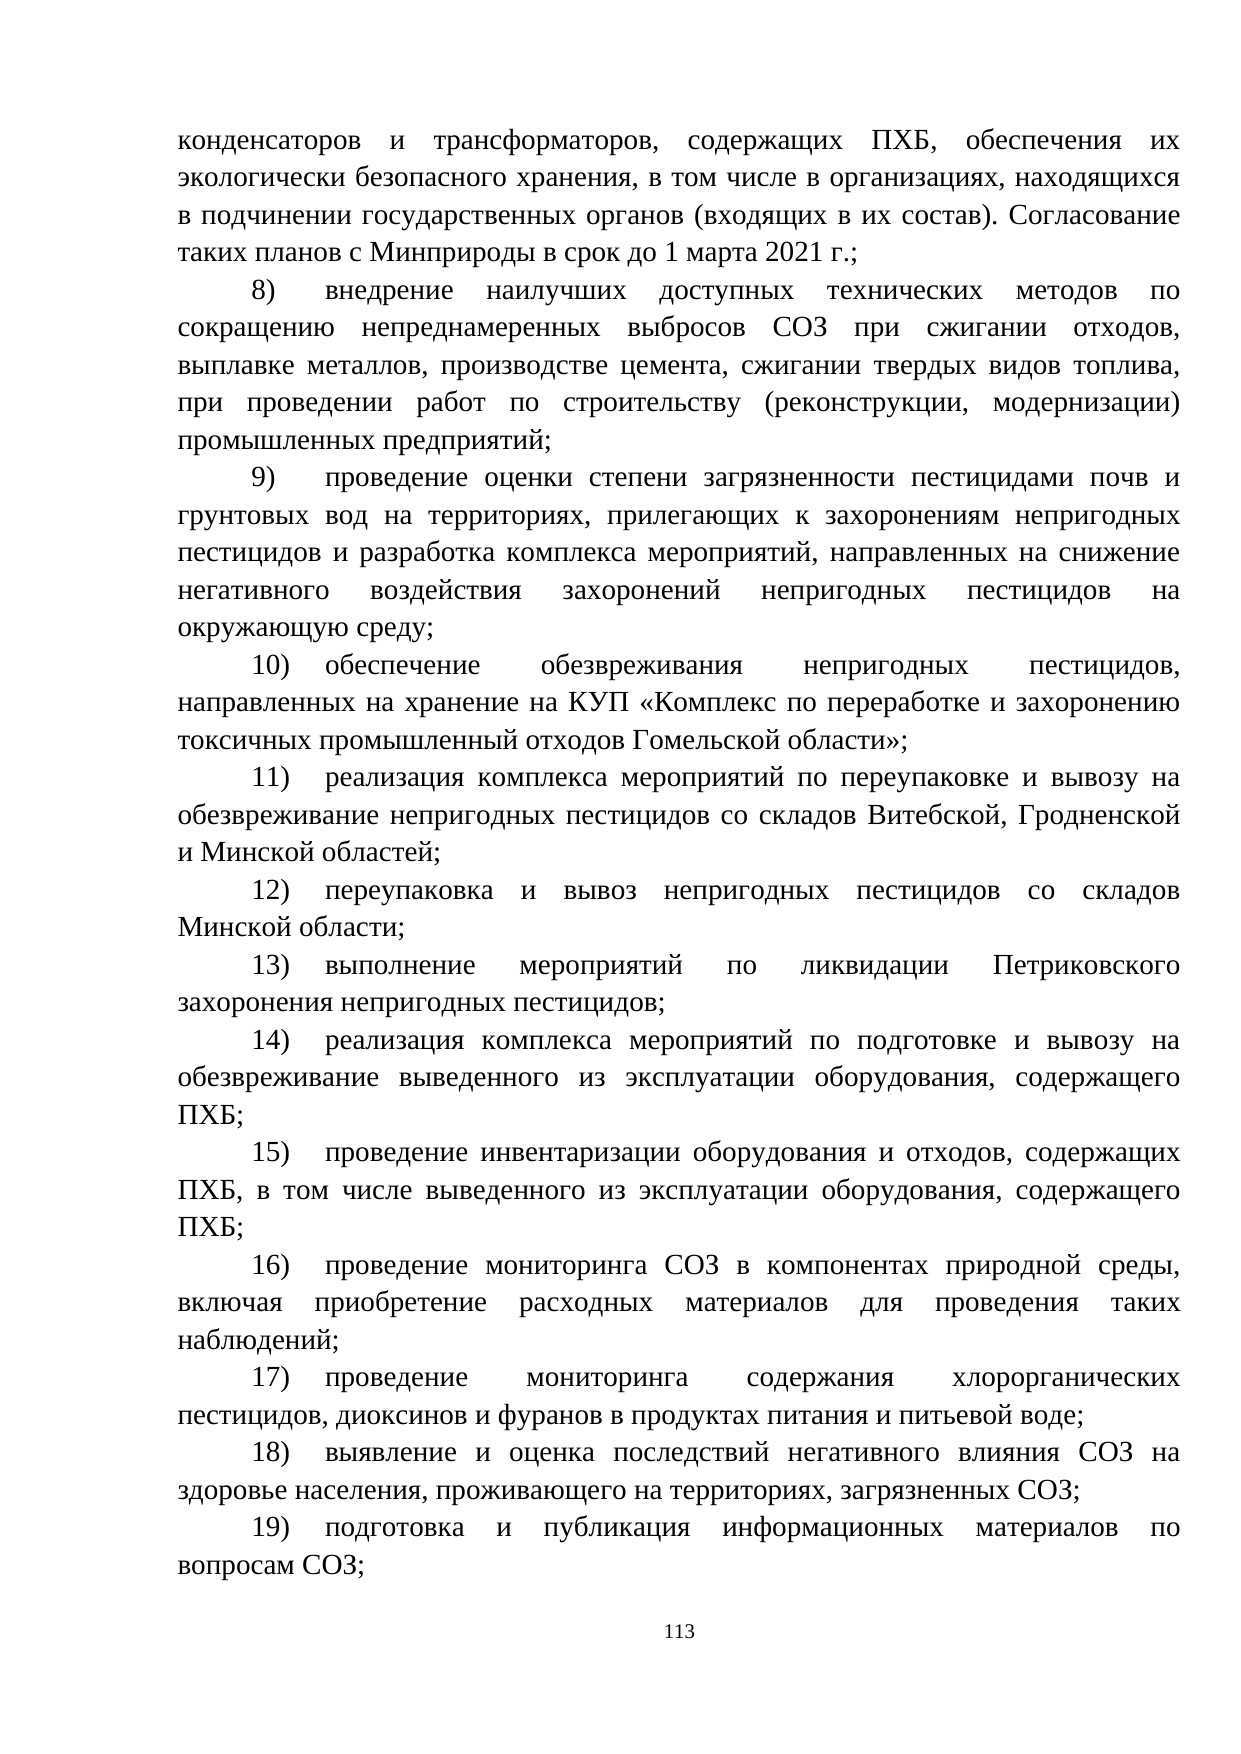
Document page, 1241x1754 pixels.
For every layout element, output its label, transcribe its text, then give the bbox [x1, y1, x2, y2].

text 14) реализация комплекса мероприятий по подготовке и вывозу на обезвреживание выведенного из эксплуатации оборудования, содержащего ПХБ; [177, 1018, 1181, 1131]
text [177, 118, 1181, 268]
text 8) внедрение наилучших доступных технических методов по сокращению непреднамеренных выбросов СОЗ при сжигании отходов, выплавке металлов, производстве цемента, сжигании твердых видов топлива, при проведении работ по строительству (реконструкции, модернизации) промышленных предприятий; [177, 268, 1181, 456]
text 15) проведение инвентаризации оборудования и отходов, содержащих ПХБ, в том числе выведенного из эксплуатации оборудования, содержащего ПХБ; [177, 1131, 1181, 1243]
text 10) обеспечение обезвреживания непригодных пестицидов, направленных на хранение на КУП «Комплекс по переработке и захоронению токсичных промышленный отходов Гомельской области»; [177, 643, 1181, 756]
text 12) переупаковка и вывоз непригодных пестицидов со складов Минской области; [177, 868, 1181, 943]
text 9) проведение оценки степени загрязненности пестицидами почв и грунтовых вод на территориях, прилегающих к захоронениям непригодных пестицидов и разработка комплекса мероприятий, направленных на снижение негативного воздействия захоронений непригодных пестицидов на окружающую среду; [177, 456, 1181, 643]
text 13) выполнение мероприятий по ликвидации Петриковского захоронения непригодных пестицидов; [177, 943, 1181, 1018]
text 11) реализация комплекса мероприятий по переупаковке и вывозу на обезвреживание непригодных пестицидов со складов Витебской, Гродненской и Минской областей; [177, 756, 1181, 868]
text 17) проведение мониторинга содержания хлорорганических пестицидов, диоксинов и фуранов в продуктах питания и питьевой воде; [177, 1356, 1181, 1431]
text 19) подготовка и публикация информационных материалов по вопросам СОЗ; [177, 1506, 1181, 1581]
text 16) проведение мониторинга СОЗ в компонентах природной среды, включая приобретение расходных материалов для проведения таких наблюдений; [177, 1243, 1181, 1356]
text 18) выявление и оценка последствий негативного влияния СОЗ на здоровье населения, проживающего на территориях, загрязненных СОЗ; [177, 1431, 1181, 1506]
